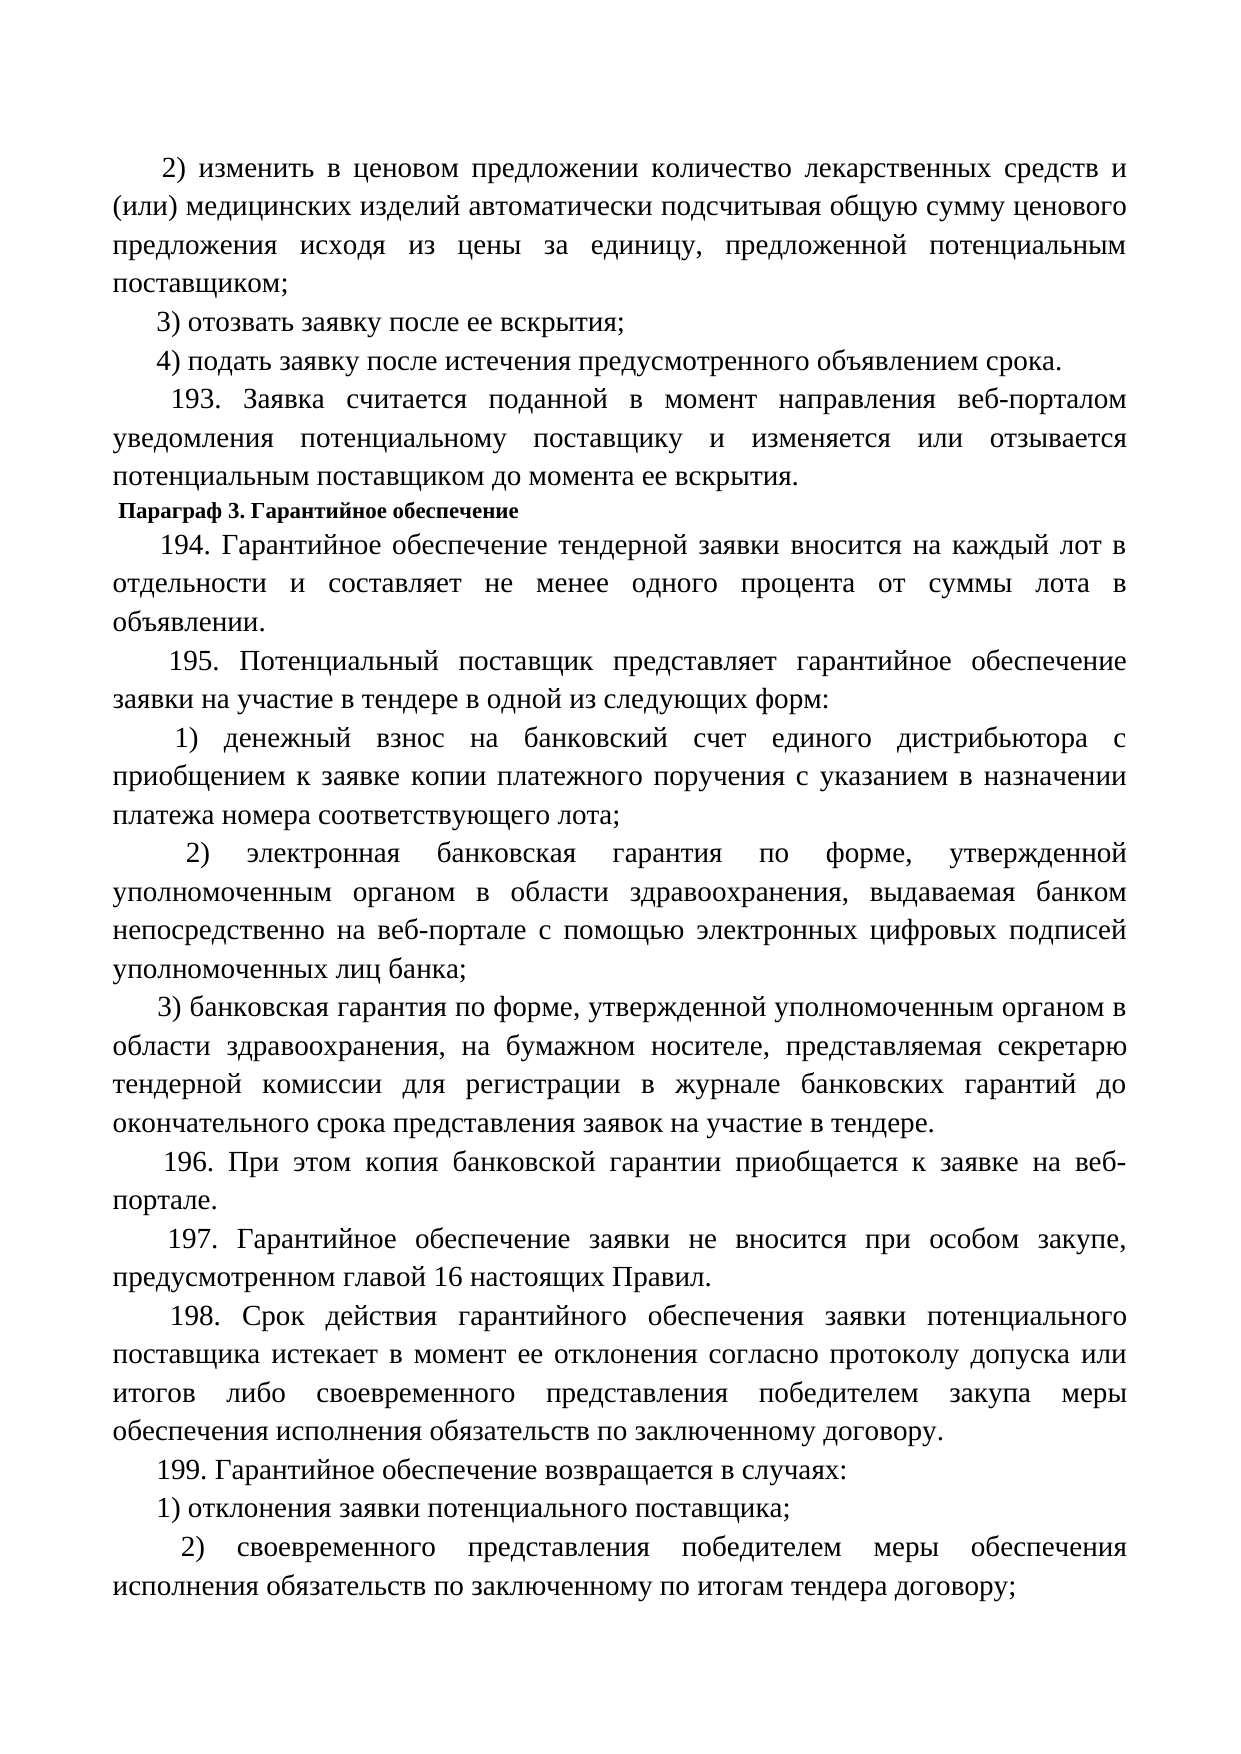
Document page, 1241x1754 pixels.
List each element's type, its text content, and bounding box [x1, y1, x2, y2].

text 2) изменить в ценовом предложении количество лекарственных средств и (или) медицинских изделий автоматически подсчитывая общую сумму ценового предложения исходя из цены за единицу, предложенной потенциальным поставщиком; [112, 150, 1128, 299]
text 4) подать заявку после истечения предусмотренного объявлением срока. [112, 343, 1128, 376]
text 2) своевременного представления победителем меры обеспечения исполнения обязательств по заключенному по итогам тендера договору; [112, 1529, 1128, 1601]
text Параграф 3. Гарантийное обеспечение [112, 497, 1128, 523]
text 197. Гарантийное обеспечение заявки не вносится при особом закупе, предусмотренном главой 16 настоящих Правил. [112, 1221, 1128, 1293]
text 199. Гарантийное обеспечение возвращается в случаях: [112, 1452, 1128, 1486]
text 194. Гарантийное обеспечение тендерной заявки вносится на каждый лот в отдельности и составляет не менее одного процента от суммы лота в объявлении. [112, 527, 1128, 638]
text 3) отозвать заявку после ее вскрытия; [112, 304, 1128, 338]
text 196. При этом копия банковской гарантии приобщается к заявке на веб-портале. [112, 1144, 1128, 1216]
text 198. Срок действия гарантийного обеспечения заявки потенциального поставщика истекает в момент ее отклонения согласно протоколу допуска или итогов либо своевременного представления победителем закупа меры обеспечения исполнения обязательств по заключенному договору. [112, 1298, 1128, 1447]
text 1) денежный взнос на банковский счет единого дистрибьютора с приобщением к заявке копии платежного поручения с указанием в назначении платежа номера соответствующего лота; [112, 720, 1128, 830]
text 193. Заявка считается поданной в момент направления веб-порталом уведомления потенциальному поставщику и изменяется или отзывается потенциальным поставщиком до момента ее вскрытия. [112, 381, 1128, 492]
text 2) электронная банковская гарантия по форме, утвержденной уполномоченным органом в области здравоохранения, выдаваемая банком непосредственно на веб-портале с помощью электронных цифровых подписей уполномоченных лиц банка; [112, 835, 1128, 984]
text 195. Потенциальный поставщик представляет гарантийное обеспечение заявки на участие в тендере в одной из следующих форм: [112, 643, 1128, 715]
text 3) банковская гарантия по форме, утвержденной уполномоченным органом в области здравоохранения, на бумажном носителе, представляемая секретарю тендерной комиссии для регистрации в журнале банковских гарантий до окончательного срока представления заявок на участие в тендере. [112, 989, 1128, 1139]
text 1) отклонения заявки потенциального поставщика; [112, 1491, 1128, 1524]
